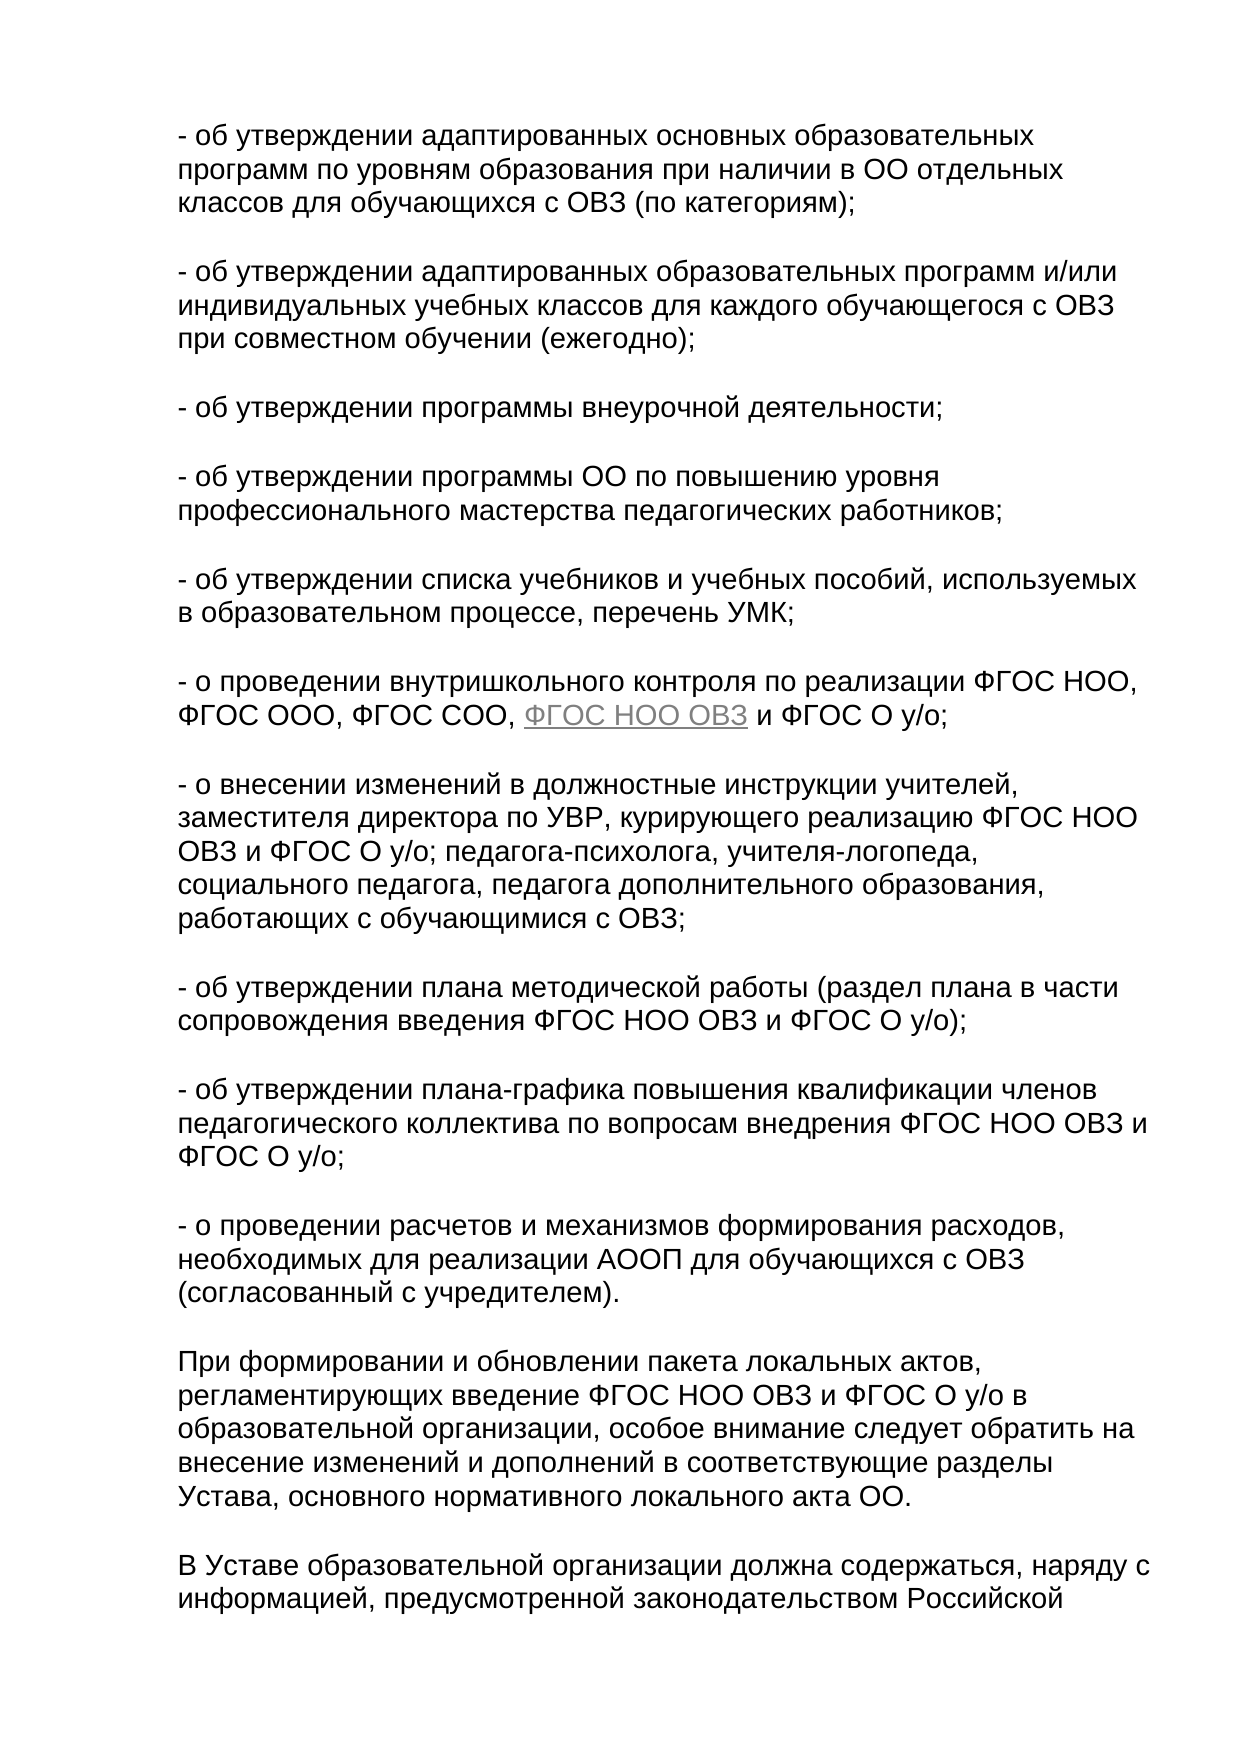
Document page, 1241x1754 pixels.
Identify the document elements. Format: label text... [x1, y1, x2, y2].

text - об утверждении списка учебников и учебных пособий, используемых в образовательном процессе, перечень УМК; [177, 562, 1152, 629]
text - о проведении внутришкольного контроля по реализации ФГОС НОО, ФГОС ООО, ФГОС СОО, ФГОС НОО ОВЗ и ФГОС О у/о; [177, 664, 1152, 731]
text - об утверждении адаптированных образовательных программ и/или индивидуальных учебных классов для каждого обучающегося с ОВЗ при совместном обучении (ежегодно); [177, 254, 1152, 355]
text - об утверждении программы ОО по повышению уровня профессионального мастерства педагогических работников; [177, 459, 1152, 526]
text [177, 1547, 1152, 1614]
text - о внесении изменений в должностные инструкции учителей, заместителя директора по УВР, курирующего реализацию ФГОС НОО ОВЗ и ФГОС О у/о; педагога-психолога, учителя-логопеда, социального педагога, педагога дополнительного образования, работающих с обучающимися с ОВЗ; [177, 767, 1152, 934]
text - об утверждении программы внеурочной деятельности; [177, 390, 1152, 424]
text - об утверждении адаптированных основных образовательных программ по уровням образования при наличии в ОО отдельных классов для обучающихся с ОВЗ (по категориям); [177, 118, 1152, 219]
text - о проведении расчетов и механизмов формирования расходов, необходимых для реализации АООП для обучающихся с ОВЗ (согласованный с учредителем). [177, 1208, 1152, 1309]
text При формировании и обновлении пакета локальных актов, регламентирующих введение ФГОС НОО ОВЗ и ФГОС О у/о в образовательной организации, особое внимание следует обратить на внесение изменений и дополнений в соответствующие разделы Устава, основного нормативного локального акта ОО. [177, 1344, 1152, 1512]
text - об утверждении плана методической работы (раздел плана в части сопровождения введения ФГОС НОО ОВЗ и ФГОС О у/о); [177, 970, 1152, 1037]
text - об утверждении плана-графика повышения квалификации членов педагогического коллектива по вопросам внедрения ФГОС НОО ОВЗ и ФГОС О у/о; [177, 1072, 1152, 1173]
